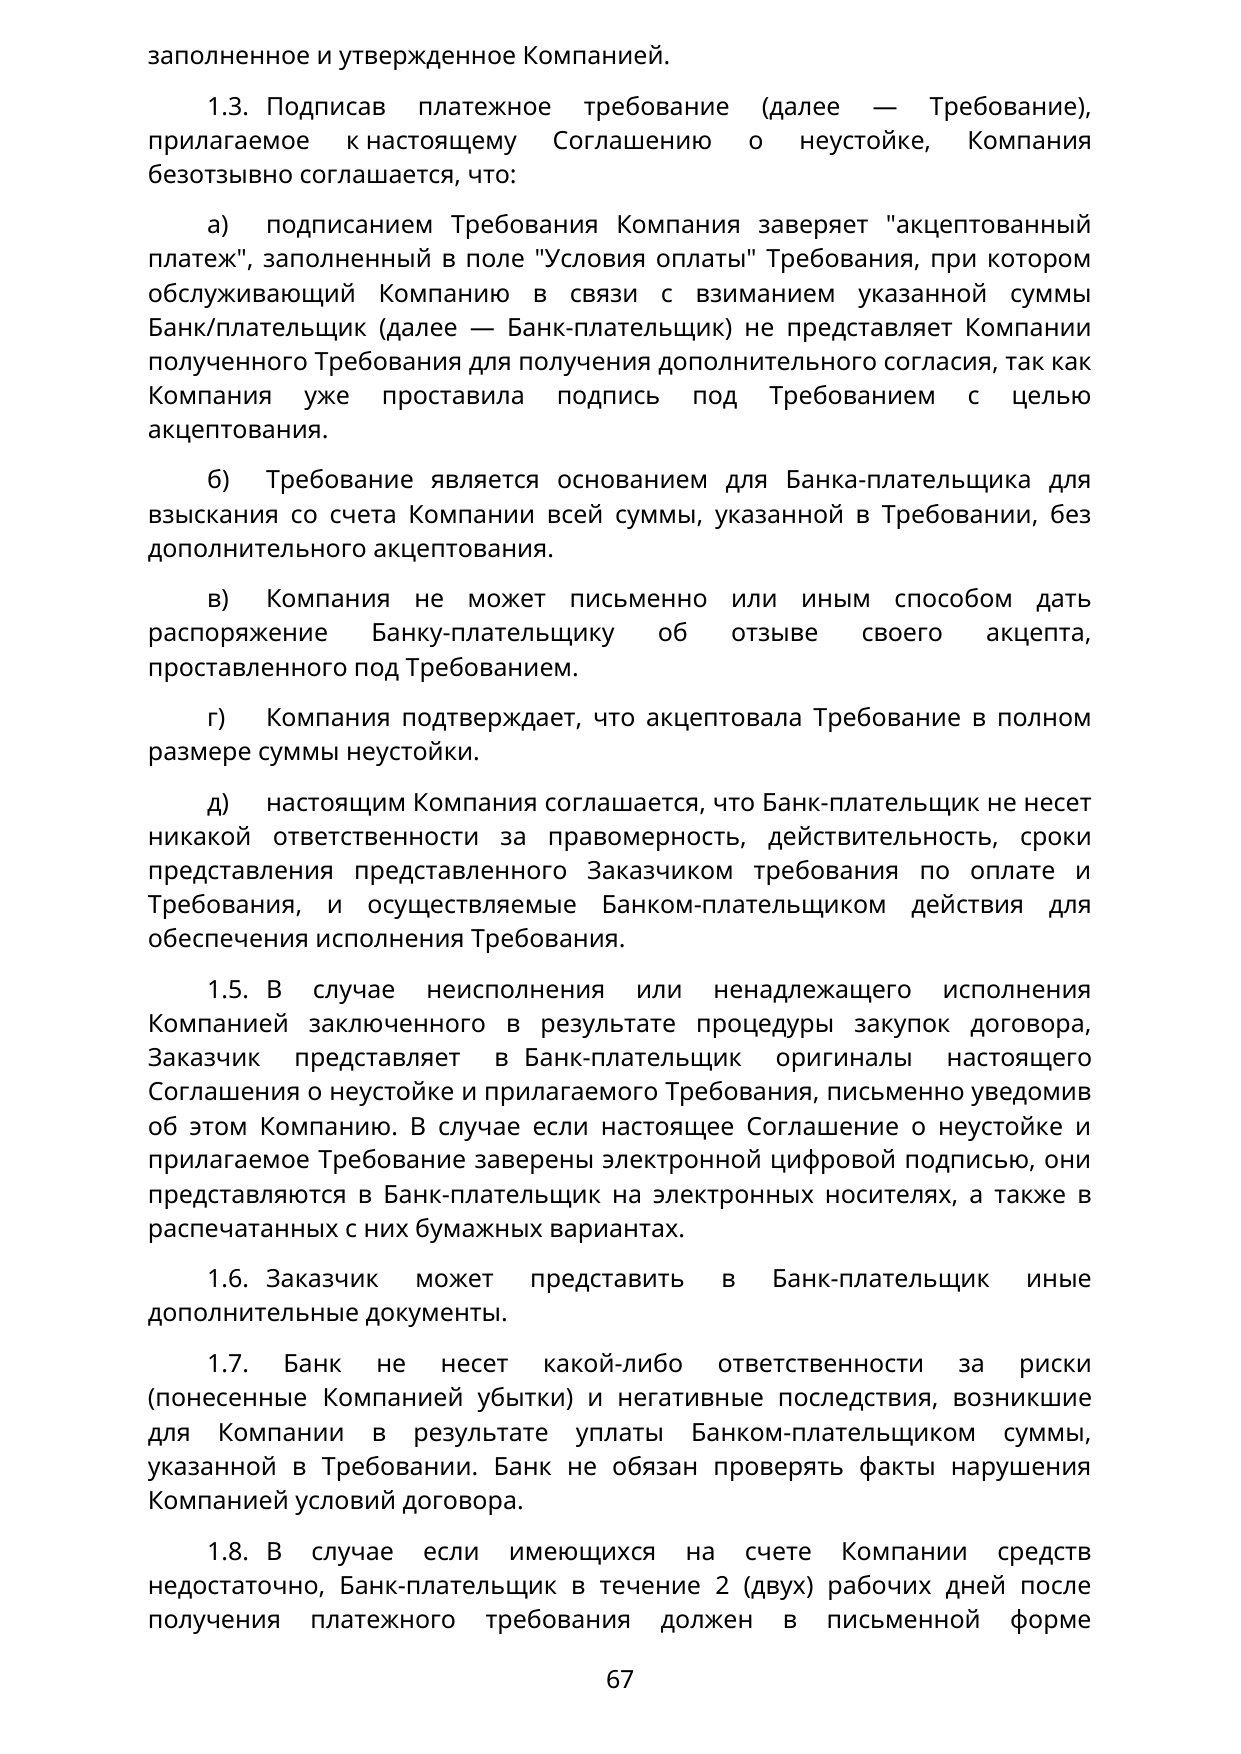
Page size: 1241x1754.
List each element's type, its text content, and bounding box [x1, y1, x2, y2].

text в) Компания не может письменно или иным способом дать распоряжение Банку-плательщику об отзыве своего акцепта, проставленного под Требованием. [148, 581, 1092, 683]
text а) подписанием Требования Компания заверяет "акцептованный платеж", заполненный в поле "Условия оплаты" Требования, при котором обслуживающий Компанию в связи с взиманием указанной суммы Банк/плательщик (далее — Банк-плательщик) не представляет Компании полученного Требования для получения дополнительного согласия, так как Компания уже проставила подпись под Требованием с целью акцептования. [148, 207, 1092, 446]
text д) настоящим Компания соглашается, что Банк-плательщик не несет никакой ответственности за правомерность, действительность, сроки представления представленного Заказчиком требования по оплате и Требования, и осуществляемые Банком-плательщиком действия для обеспечения исполнения Требования. [148, 785, 1092, 955]
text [148, 1533, 1092, 1635]
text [148, 37, 1092, 72]
text 1.3. Подписав платежное требование (далее — Требование), прилагаемое к настоящему Соглашению о неустойке, Компания безотзывно соглашается, что: [148, 88, 1092, 190]
text 1.7. Банк не несет какой-либо ответственности за риски (понесенные Компанией убытки) и негативные последствия, возникшие для Компании в результате уплаты Банком-плательщиком суммы, указанной в Требовании. Банк не обязан проверять факты нарушения Компанией условий договора. [148, 1346, 1092, 1517]
text г) Компания подтверждает, что акцептовала Требование в полном размере суммы неустойки. [148, 700, 1092, 768]
text 1.5. В случае неисполнения или ненадлежащего исполнения Компанией заключенного в результате процедуры закупок договора, Заказчик представляет в Банк-плательщик оригиналы настоящего Соглашения о неустойке и прилагаемого Требования, письменно уведомив об этом Компанию. В случае если настоящее Соглашение о неустойке и прилагаемое Требование заверены электронной цифровой подписью, они представляются в Банк-плательщик на электронных носителях, а также в распечатанных с них бумажных вариантах. [148, 972, 1092, 1244]
text 1.6. Заказчик может представить в Банк-плательщик иные дополнительные документы. [148, 1261, 1092, 1329]
text б) Требование является основанием для Банка-плательщика для взыскания со счета Компании всей суммы, указанной в Требовании, без дополнительного акцептования. [148, 462, 1092, 564]
